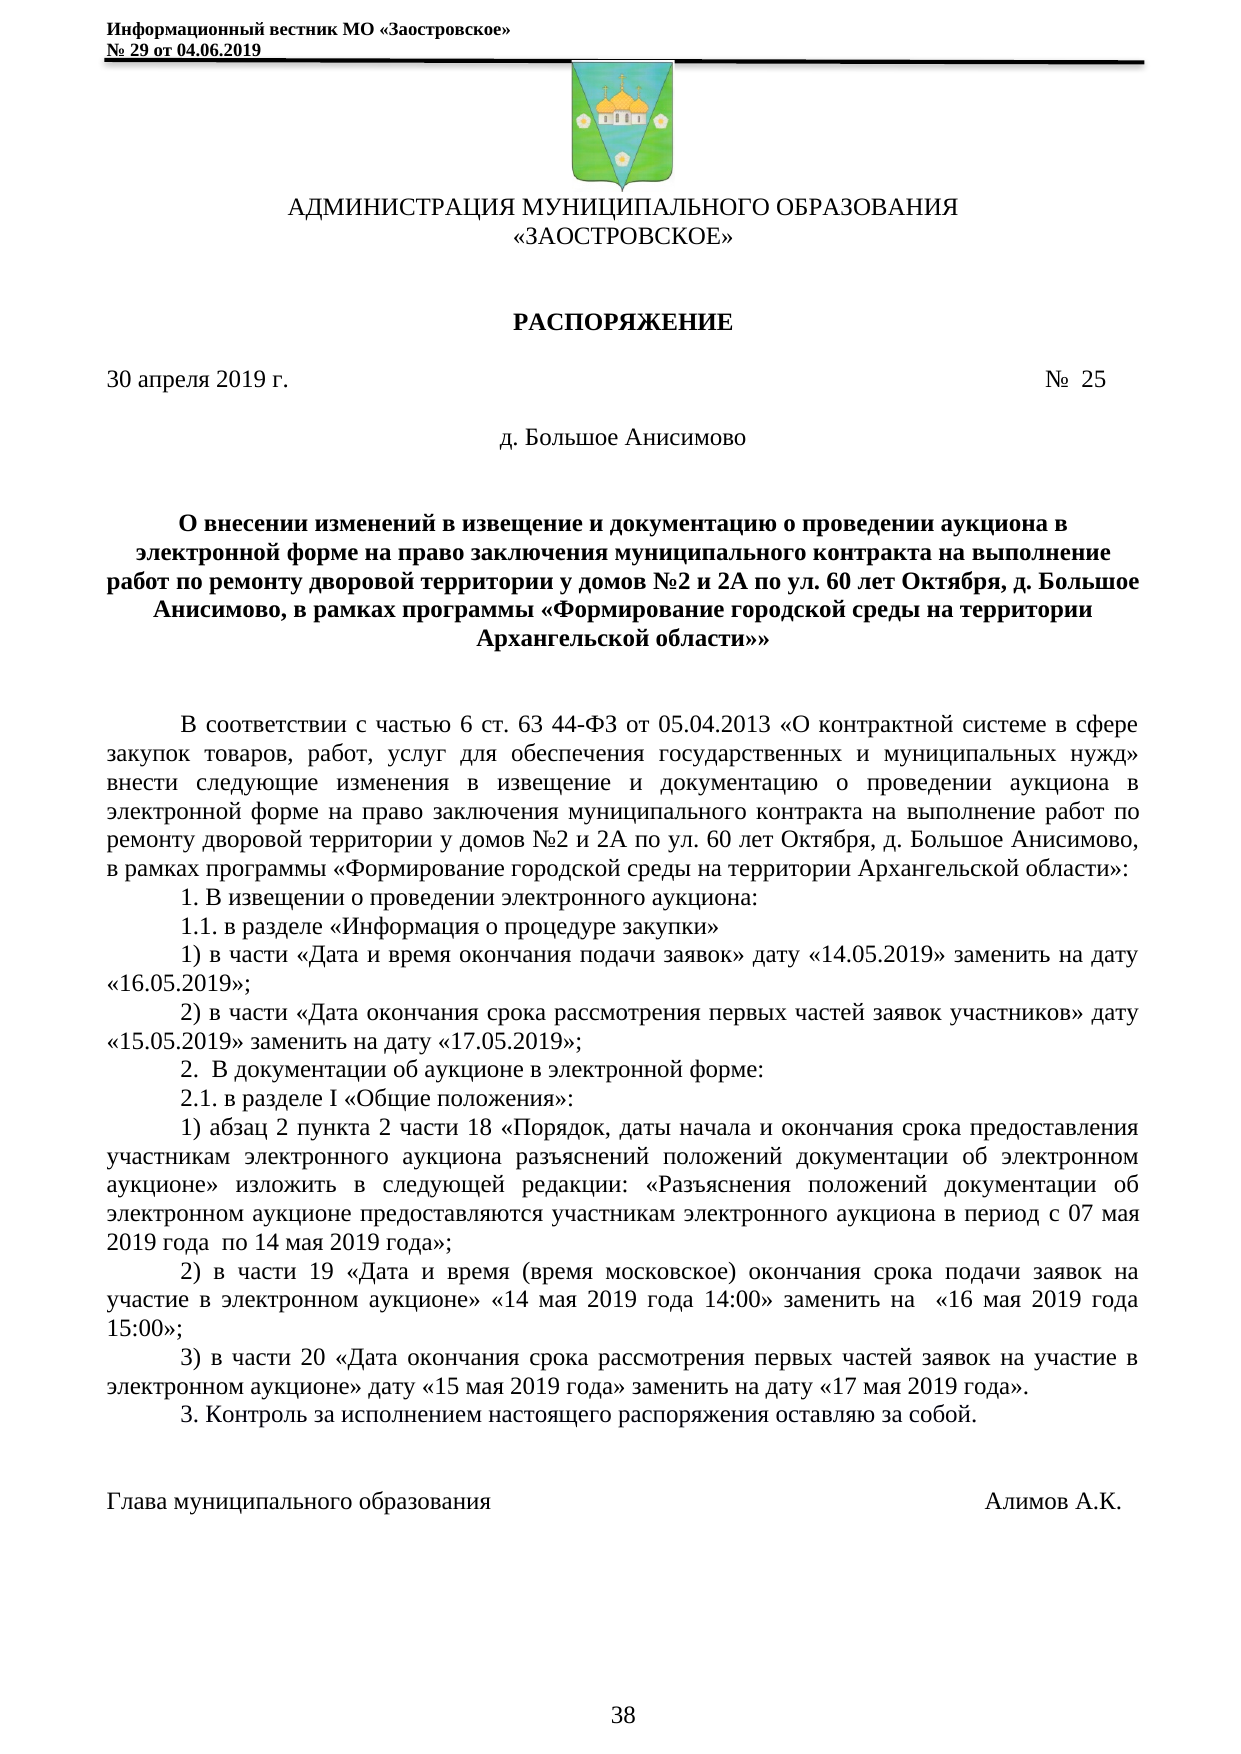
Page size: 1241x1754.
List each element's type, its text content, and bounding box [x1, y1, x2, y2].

text «ЗАОСТРОВСКОЕ» [106, 221, 1140, 249]
text 1.1. в разделе «Информация о процедуре закупки» [106, 911, 1140, 939]
text 1) абзац 2 пункта 2 части 18 «Порядок, даты начала и окончания срока предоставления участникам электронного аукциона разъяснений положений документации об электронном аукционе» изложить в следующей редакции: «Разъяснения положений документации об электронном аукционе предоставляются участникам электронного аукциона в период с 07 мая 2019 года по 14 мая 2019 года»; [106, 1112, 1140, 1256]
text д. Большое Анисимово [106, 422, 1140, 451]
text Глава муниципального образования Алимов А.К. [106, 1486, 1140, 1514]
text 2. В документации об аукционе в электронной форме: [106, 1054, 1140, 1083]
text 2.1. в разделе I «Общие положения»: [106, 1083, 1140, 1112]
text 1) в части «Дата и время окончания подачи заявок» дату «14.05.2019» заменить на дату «16.05.2019»; [106, 939, 1140, 997]
picture [571, 60, 675, 192]
list 3. Контроль за исполнением настоящего распоряжения оставляю за собой. [106, 1399, 1140, 1428]
text АДМИНИСТРАЦИЯ МУНИЦИПАЛЬНОГО ОБРАЗОВАНИЯ [106, 192, 1140, 221]
text 3) в части 20 «Дата окончания срока рассмотрения первых частей заявок на участие в электронном аукционе» дату «15 мая 2019 года» заменить на дату «17 мая 2019 года». [106, 1342, 1140, 1399]
text О внесении изменений в извещение и документацию о проведении аукциона в электронной форме на право заключения муниципального контракта на выполнение работ по ремонту дворовой территории у домов №2 и 2А по ул. 60 лет Октября, д. Большое Анисимово, в рамках программы «Формирование городской среды на территории Архангельской области»» [106, 508, 1140, 652]
text 30 апреля 2019 г. № 25 [106, 364, 1140, 393]
text РАСПОРЯЖЕНИЕ [106, 307, 1140, 336]
text 2) в части 19 «Дата и время (время московское) окончания срока подачи заявок на участие в электронном аукционе» «14 мая 2019 года 14:00» заменить на «16 мая 2019 года 15:00»; [106, 1256, 1140, 1342]
text В соответствии с частью 6 ст. 63 44-ФЗ от 05.04.2013 «О контрактной системе в сфере закупок товаров, работ, услуг для обеспечения государственных и муниципальных нужд» внести следующие изменения в извещение и документацию о проведении аукциона в электронной форме на право заключения муниципального контракта на выполнение работ по ремонту дворовой территории у домов №2 и 2А по ул. 60 лет Октября, д. Большое Анисимово, в рамках программы «Формирование городской среды на территории Архангельской области»: [106, 709, 1140, 882]
text 1. В извещении о проведении электронного аукциона: [106, 882, 1140, 911]
text 2) в части «Дата окончания срока рассмотрения первых частей заявок участников» дату «15.05.2019» заменить на дату «17.05.2019»; [106, 997, 1140, 1054]
